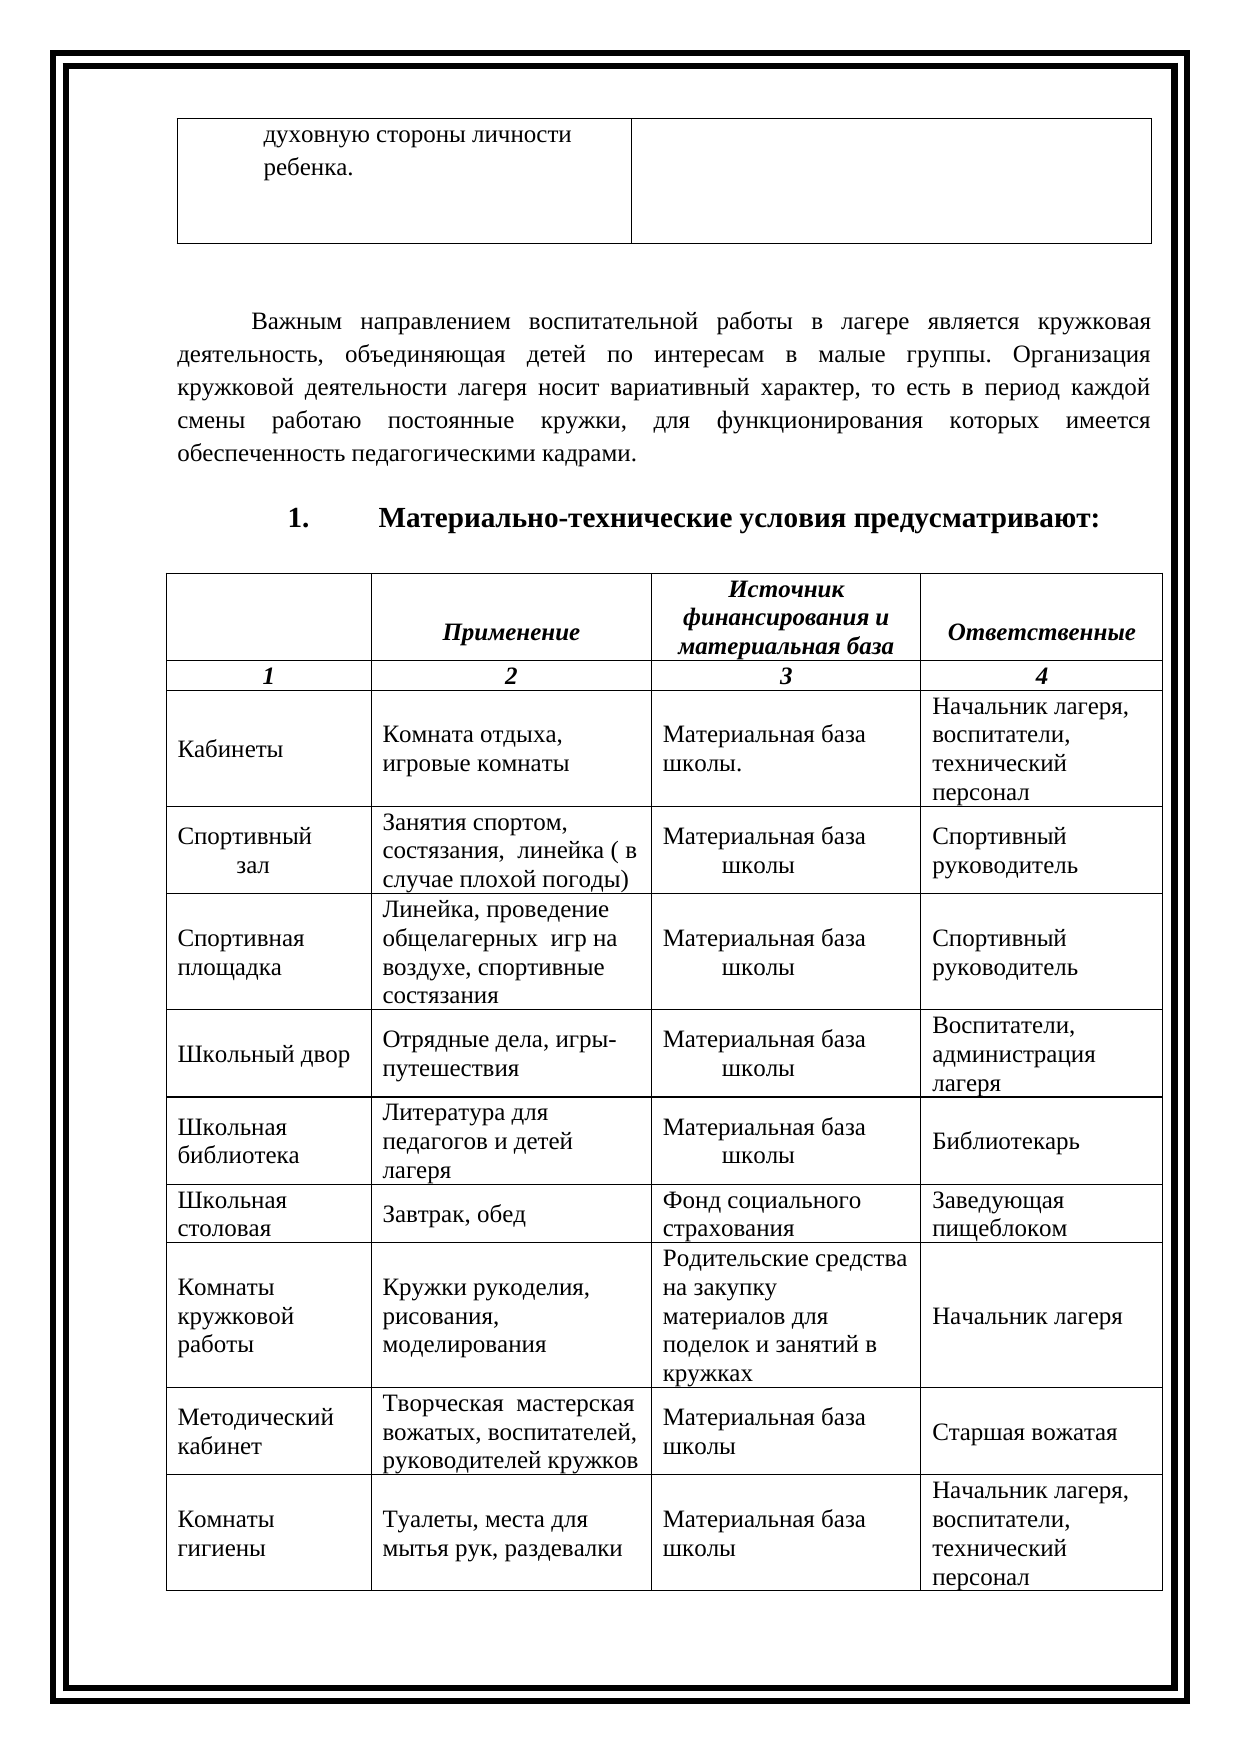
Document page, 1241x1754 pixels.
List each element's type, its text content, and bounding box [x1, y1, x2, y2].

table_header [167, 574, 371, 660]
table_cell Старшая вожатая [921, 1388, 1162, 1474]
table_cell Начальник лагеря [921, 1243, 1162, 1387]
table_header Ответственные [921, 574, 1162, 660]
table_cell Школьная столовая [167, 1185, 371, 1242]
table_cell Занятия спортом, состязания, линейка ( в случае плохой погоды) [372, 807, 651, 893]
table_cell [632, 119, 1151, 243]
table_cell Спортивный руководитель [921, 894, 1162, 1009]
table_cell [178, 119, 631, 243]
table_cell Комнаты гигиены [167, 1475, 371, 1590]
table_cell Спортивный руководитель [921, 807, 1162, 893]
table_cell 1 [167, 661, 371, 690]
table_cell Кружки рукоделия, рисования, моделирования [372, 1243, 651, 1387]
table_cell Спортивный зал [167, 807, 371, 893]
table_cell 2 [372, 661, 651, 690]
table_cell Туалеты, места для мытья рук, раздевалки [372, 1475, 651, 1590]
table_cell Материальная база школы [652, 807, 920, 893]
table_cell Заведующая пищеблоком [921, 1185, 1162, 1242]
table_cell Комнаты кружковой работы [167, 1243, 371, 1387]
table_cell Материальная база школы [652, 1010, 920, 1096]
table_cell Кабинеты [167, 691, 371, 806]
table_cell Завтрак, обед [372, 1185, 651, 1242]
table_cell Библиотекарь [921, 1098, 1162, 1184]
table_cell Материальная база школы [652, 1098, 920, 1184]
table_cell 4 [921, 661, 1162, 690]
table_cell Методический кабинет [167, 1388, 371, 1474]
table_cell Начальник лагеря, воспитатели, технический персонал [921, 691, 1162, 806]
table_header Источник финансирования и материальная база [652, 574, 920, 660]
list Материально-технические условия предусматривают: [177, 501, 1152, 534]
table_cell Материальная база школы [652, 894, 920, 1009]
table_cell Отрядные дела, игры-путешествия [372, 1010, 651, 1096]
table_cell Литература для педагогов и детей лагеря [372, 1098, 651, 1184]
table_header Применение [372, 574, 651, 660]
table_cell 3 [652, 661, 920, 690]
table_cell Школьный двор [167, 1010, 371, 1096]
table_cell Родительские средства на закупку материалов для поделок и занятий в кружках [652, 1243, 920, 1387]
table_cell Школьная библиотека [167, 1098, 371, 1184]
table_cell Материальная база школы [652, 1475, 920, 1590]
table_cell Воспитатели, администрация лагеря [921, 1010, 1162, 1096]
table_cell Линейка, проведение общелагерных игр на воздухе, спортивные состязания [372, 894, 651, 1009]
table_cell Фонд социального страхования [652, 1185, 920, 1242]
text Важным направлением воспитательной работы в лагере является кружковая деятельность, объединяющая детей по интересам в малые группы. Организация кружковой деятельности лагеря носит вариативный характер, то есть в период каждой смены работаю постоянные кружки, для функционирования которых имеется обеспеченность педагогическими кадрами. [177, 306, 1152, 467]
table_cell Спортивная площадка [167, 894, 371, 1009]
table_cell Материальная база школы. [652, 691, 920, 806]
table_cell Творческая мастерская вожатых, воспитателей, руководителей кружков [372, 1388, 651, 1474]
table_cell Комната отдыха, игровые комнаты [372, 691, 651, 806]
table_cell Начальник лагеря, воспитатели, технический персонал [921, 1475, 1162, 1590]
table_cell Материальная база школы [652, 1388, 920, 1474]
